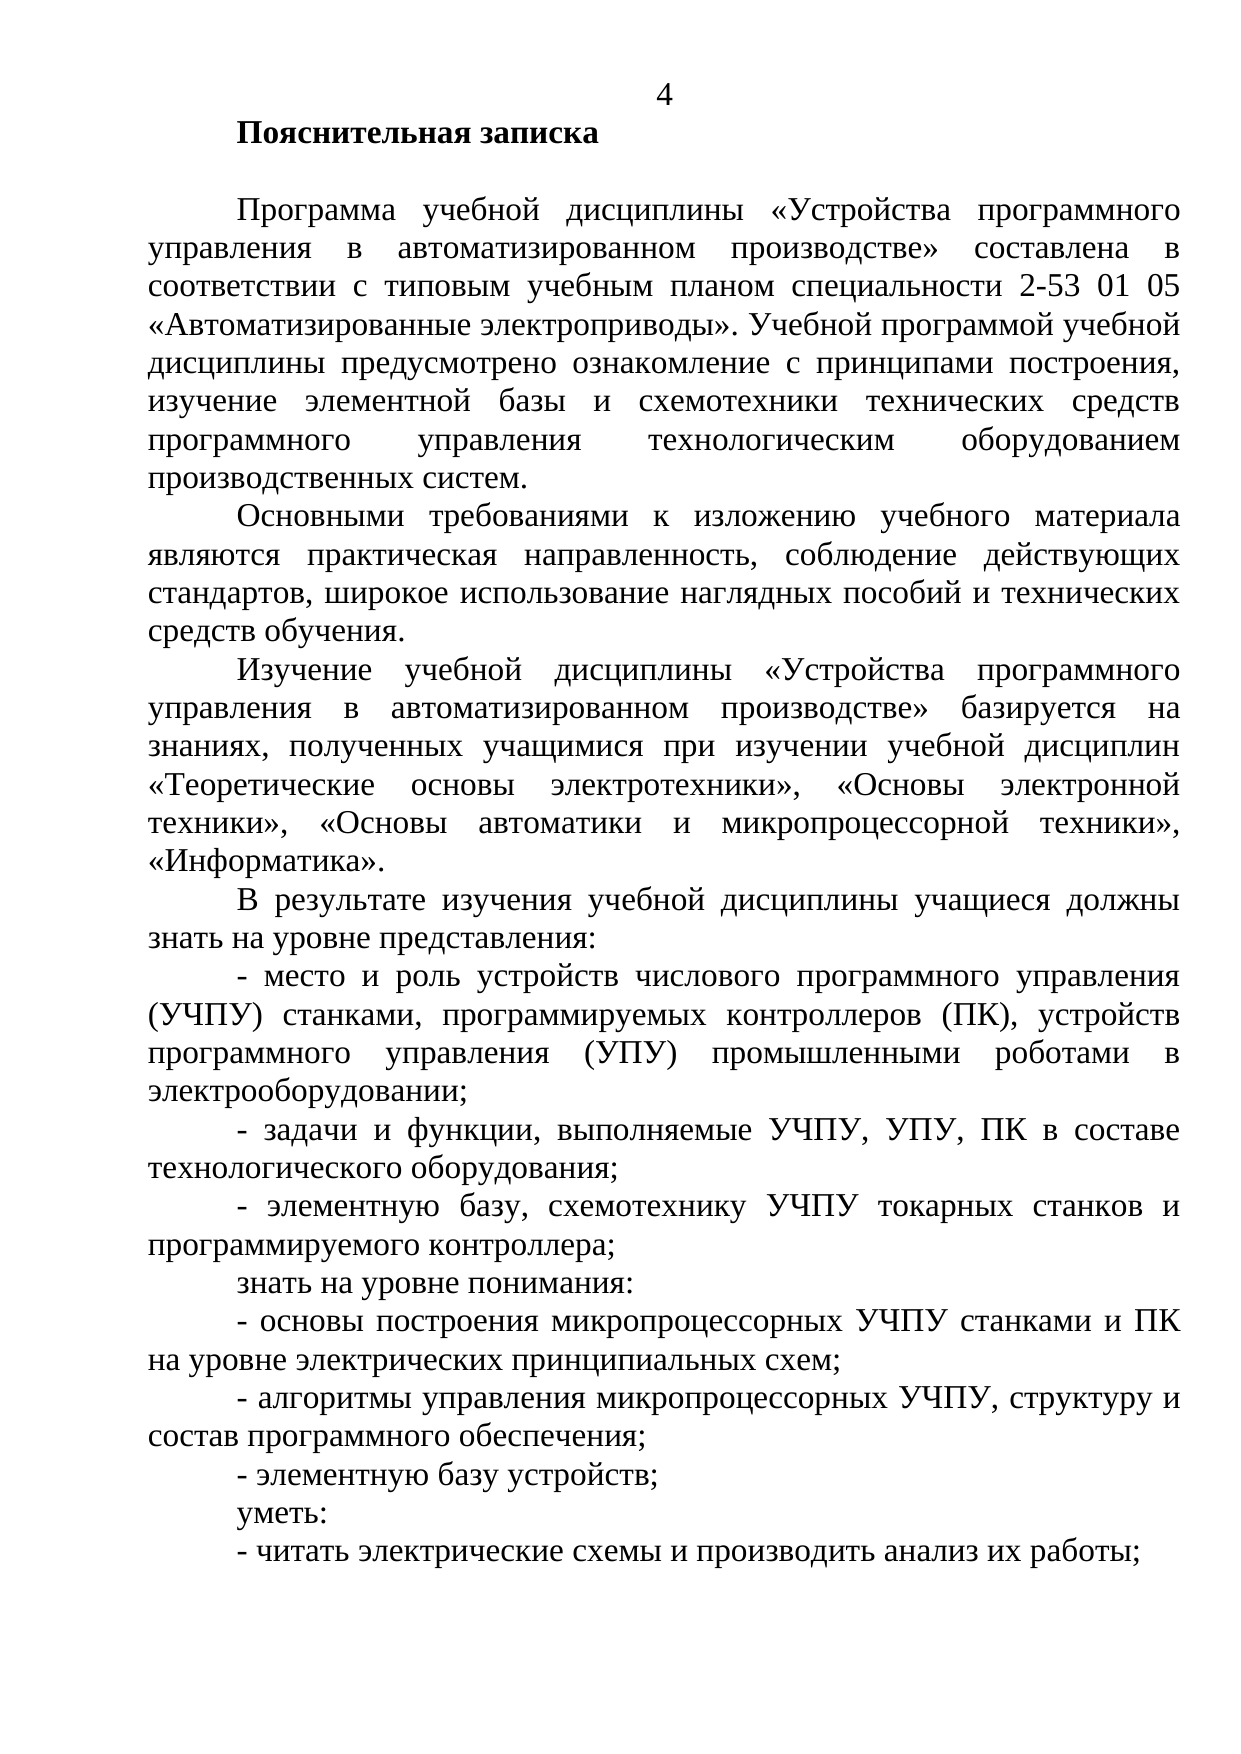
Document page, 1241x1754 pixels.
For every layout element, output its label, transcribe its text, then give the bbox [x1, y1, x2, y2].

text В результате изучения учебной дисциплины учащиеся должны знать на уровне представления: [148, 879, 1181, 956]
text - основы построения микропроцессорных УЧПУ станками и ПК на уровне электрических принципиальных схем; [148, 1301, 1181, 1377]
text знать на уровне понимания: [148, 1262, 1181, 1301]
text - элементную базу, схемотехнику УЧПУ токарных станков и программируемого контроллера; [148, 1186, 1181, 1262]
text Основными требованиями к изложению учебного материала являются практическая направленность, соблюдение действующих стандартов, широкое использование наглядных пособий и технических средств обучения. [148, 496, 1181, 649]
text - место и роль устройств числового программного управления (УЧПУ) станками, программируемых контроллеров (ПК), устройств программного управления (УПУ) промышленными роботами в электрооборудовании; [148, 956, 1181, 1109]
text Программа учебной дисциплины «Устройства программного управления в автоматизированном производстве» составлена в соответствии с типовым учебным планом специальности 2-53 01 05 «Автоматизированные электроприводы». Учебной программой учебной дисциплины предусмотрено ознакомление с принципами построения, изучение элементной базы и схемотехники технических средств программного управления технологическим оборудованием производственных систем. [148, 189, 1181, 496]
text - задачи и функции, выполняемые УЧПУ, УПУ, ПК в составе технологического оборудования; [148, 1109, 1181, 1186]
text - элементную базу устройств; [148, 1454, 1181, 1492]
text - читать электрические схемы и производить анализ их работы; [148, 1531, 1181, 1569]
text Пояснительная записка [148, 112, 1181, 151]
text уметь: [148, 1492, 1181, 1531]
text Изучение учебной дисциплины «Устройства программного управления в автоматизированном производстве» базируется на знаниях, полученных учащимися при изучении учебной дисциплин «Теоретические основы электротехники», «Основы электронной техники», «Основы автоматики и микропроцессорной техники», «Информатика». [148, 649, 1181, 879]
text - алгоритмы управления микропроцессорных УЧПУ, структуру и состав программного обеспечения; [148, 1377, 1181, 1454]
